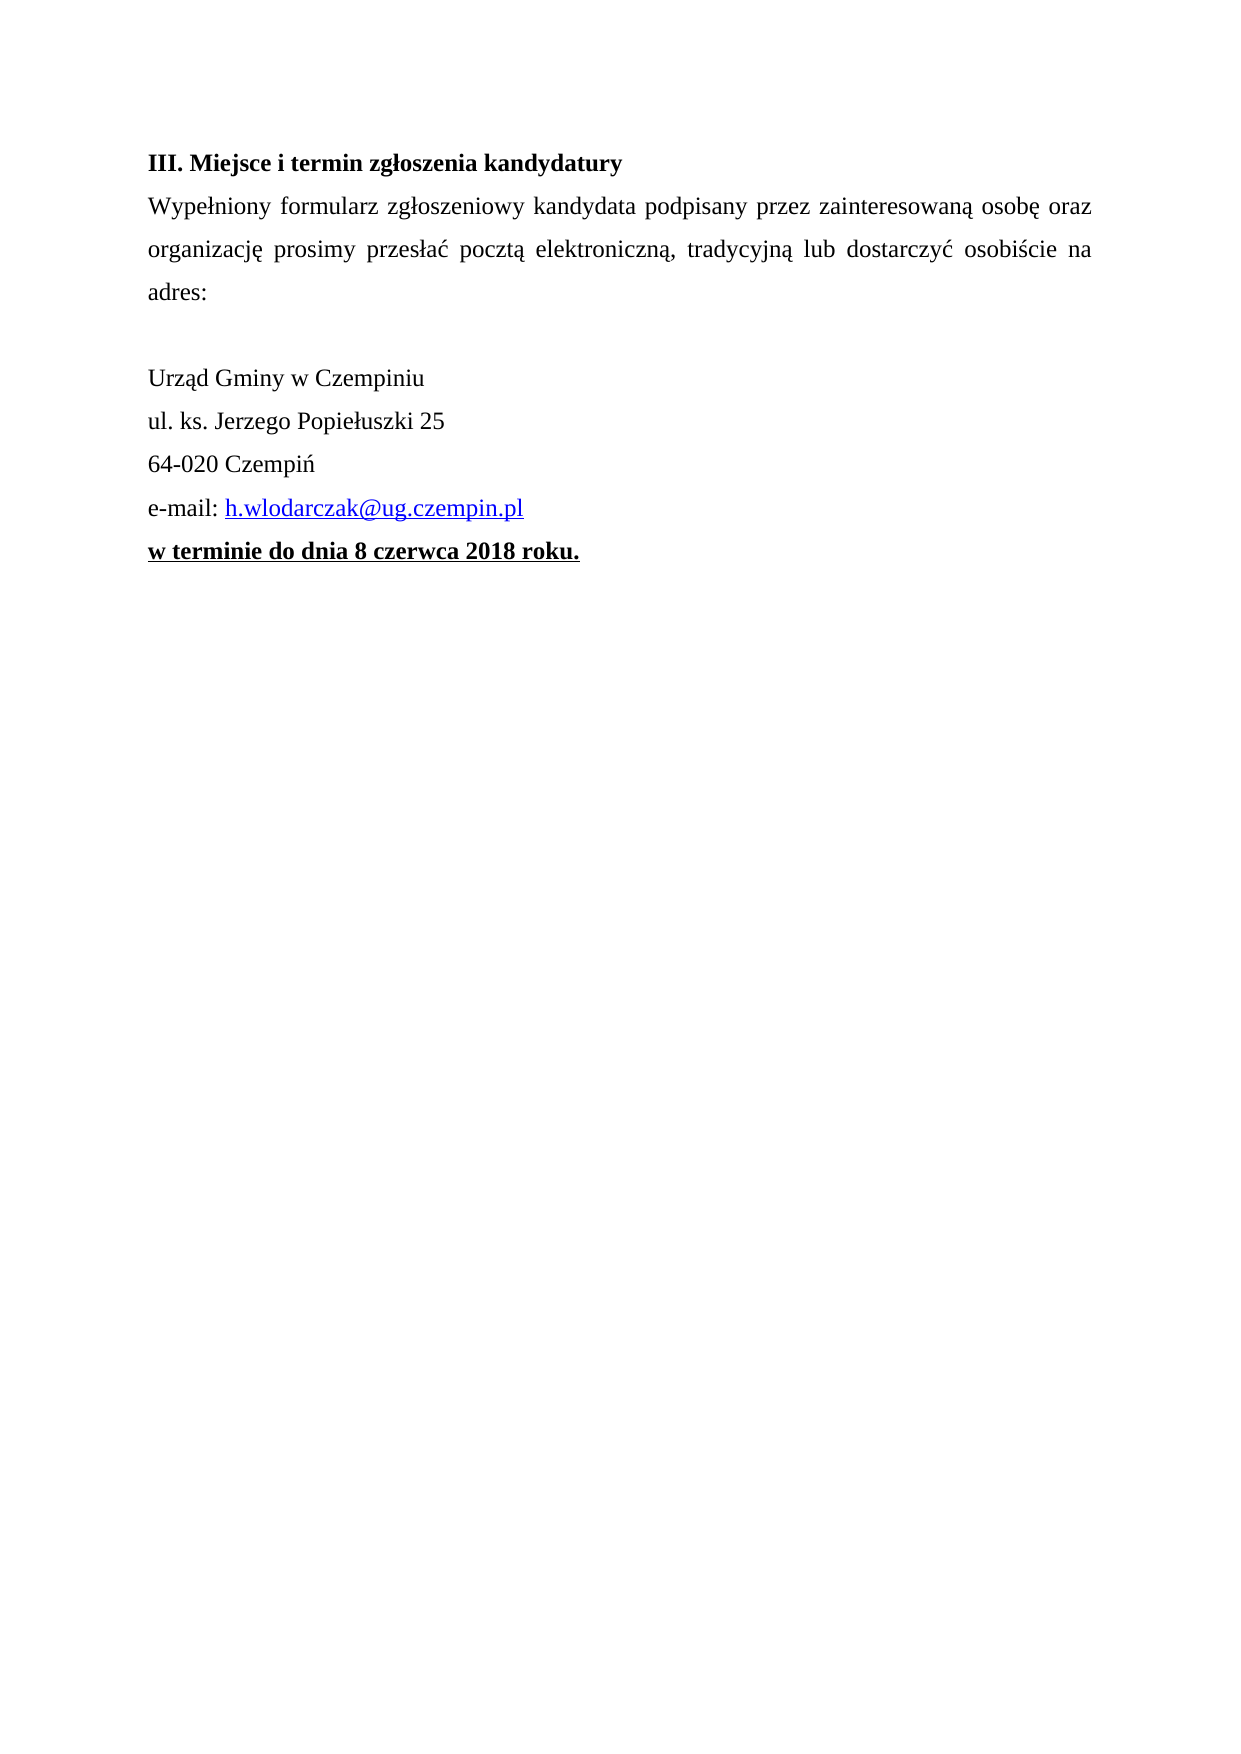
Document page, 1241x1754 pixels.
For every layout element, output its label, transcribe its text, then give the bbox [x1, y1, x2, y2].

text 64-020 Czempiń [148, 449, 1092, 478]
text e-mail: h.wlodarczak@ug.czempin.pl [148, 493, 1092, 521]
text w terminie do dnia 8 czerwca 2018 roku. [148, 536, 1092, 564]
text Urząd Gminy w Czempiniu [148, 363, 1092, 392]
text III. Miejsce i termin zgłoszenia kandydatury [148, 148, 1092, 176]
text Wypełniony formularz zgłoszeniowy kandydata podpisany przez zainteresowaną osobę oraz organizację prosimy przesłać pocztą elektroniczną, tradycyjną lub dostarczyć osobiście na adres: [148, 191, 1092, 306]
text ul. ks. Jerzego Popiełuszki 25 [148, 406, 1092, 435]
